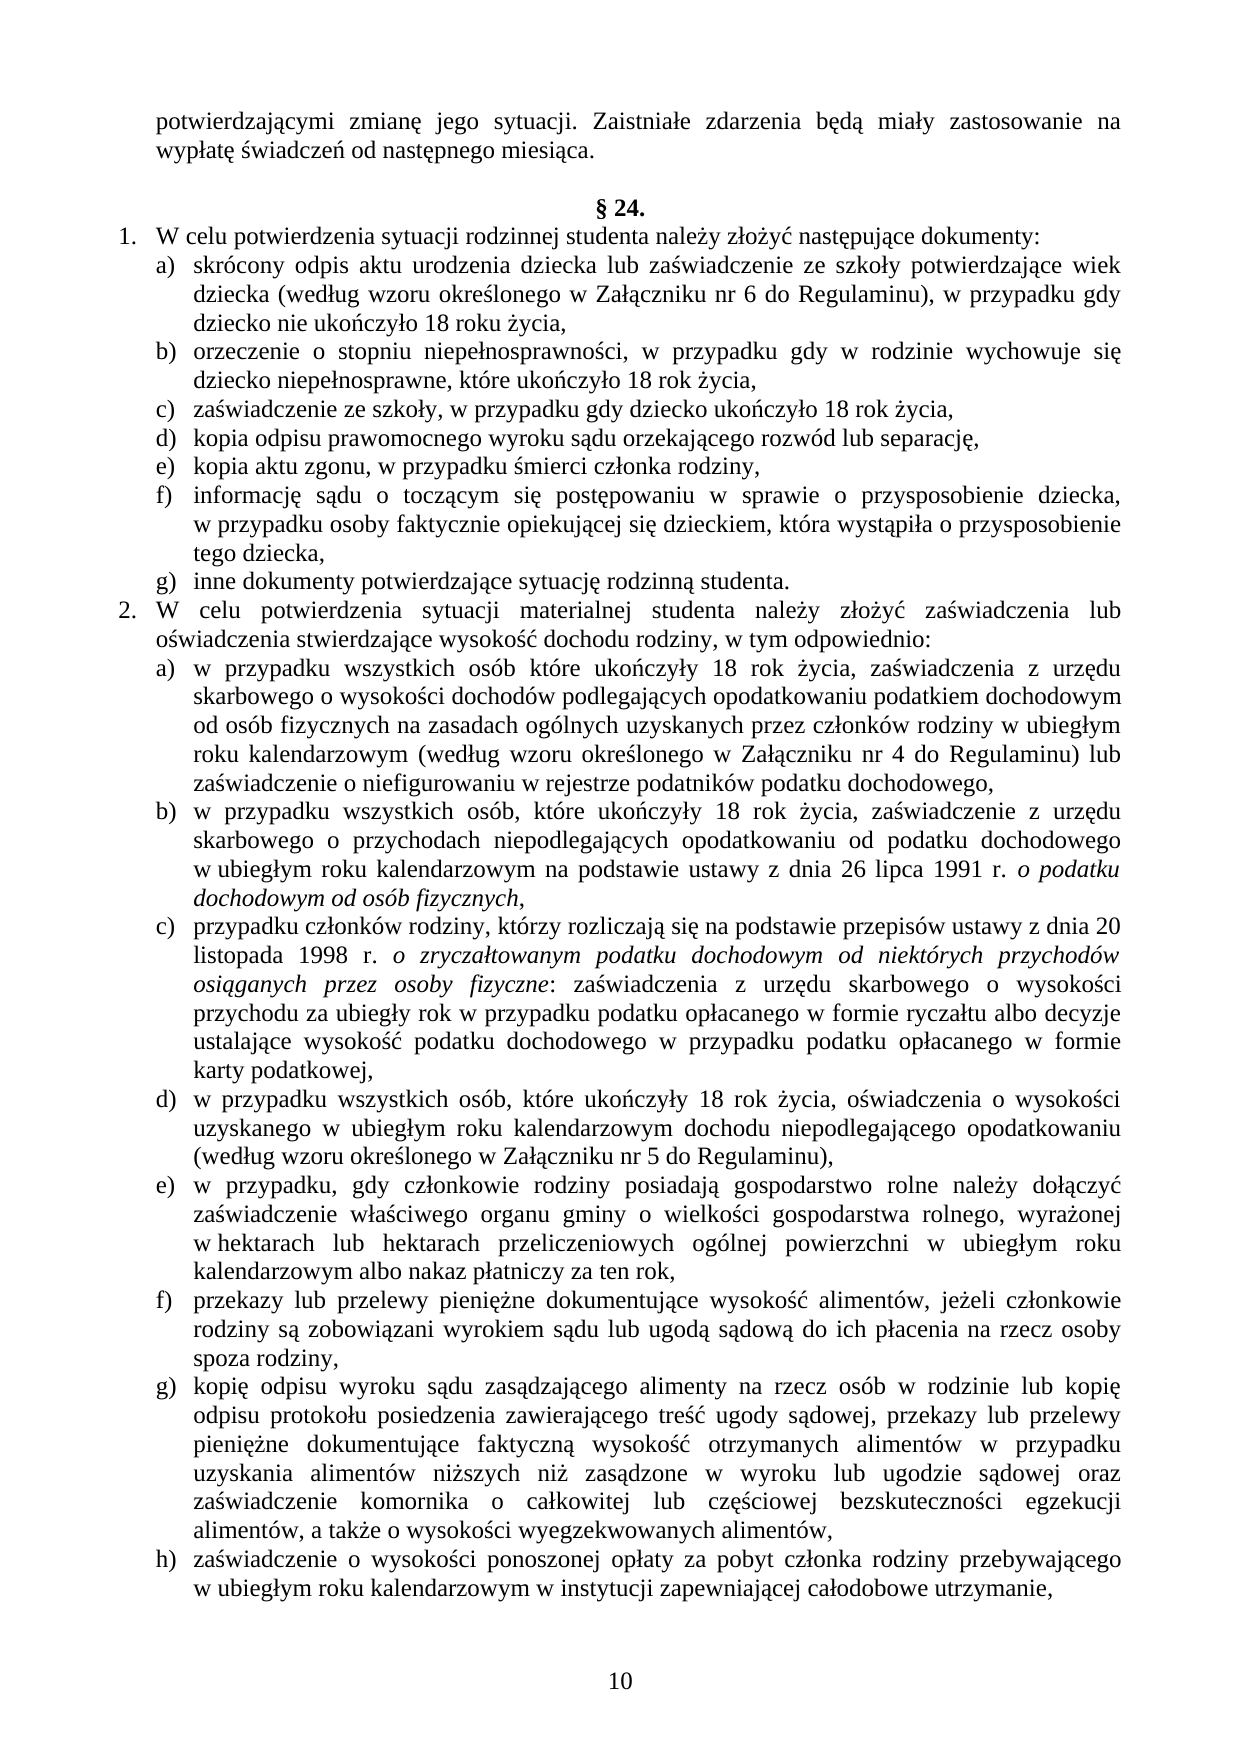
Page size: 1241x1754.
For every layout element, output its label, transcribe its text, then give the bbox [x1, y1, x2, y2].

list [118, 106, 1122, 164]
list W celu potwierdzenia sytuacji materialnej studenta należy złożyć zaświadczenia lub oświadczenia stwierdzające wysokość dochodu rodziny, w tym odpowiednio: [118, 595, 1122, 653]
list w przypadku, gdy członkowie rodziny posiadają gospodarstwo rolne należy dołączyć zaświadczenie właściwego organu gminy o wielkości gospodarstwa rolnego, wyrażonej w hektarach lub hektarach przeliczeniowych ogólnej powierzchni w ubiegłym roku kalendarzowym albo nakaz płatniczy za ten rok, [156, 1170, 1122, 1285]
list kopia aktu zgonu, w przypadku śmierci członka rodziny, [156, 451, 1122, 480]
list inne dokumenty potwierdzające sytuację rodzinną studenta. [156, 566, 1122, 595]
text § 24. [118, 193, 1122, 221]
list kopię odpisu wyroku sądu zasądzającego alimenty na rzecz osób w rodzinie lub kopię odpisu protokołu posiedzenia zawierającego treść ugody sądowej, przekazy lub przelewy pieniężne dokumentujące faktyczną wysokość otrzymanych alimentów w przypadku uzyskania alimentów niższych niż zasądzone w wyroku lub ugodzie sądowej oraz zaświadczenie komornika o całkowitej lub częściowej bezskuteczności egzekucji alimentów, a także o wysokości wyegzekwowanych alimentów, [156, 1371, 1122, 1544]
list informację sądu o toczącym się postępowaniu w sprawie o przysposobienie dziecka, w przypadku osoby faktycznie opiekującej się dzieckiem, która wystąpiła o przysposobienie tego dziecka, [156, 480, 1122, 566]
list zaświadczenie o wysokości ponoszonej opłaty za pobyt członka rodziny przebywającego w ubiegłym roku kalendarzowym w instytucji zapewniającej całodobowe utrzymanie, [156, 1544, 1122, 1601]
list przekazy lub przelewy pieniężne dokumentujące wysokość alimentów, jeżeli członkowie rodziny są zobowiązani wyrokiem sądu lub ugodą sądową do ich płacenia na rzecz osoby spoza rodziny, [156, 1285, 1122, 1371]
list zaświadczenie ze szkoły, w przypadku gdy dziecko ukończyło 18 rok życia, [156, 394, 1122, 423]
list skrócony odpis aktu urodzenia dziecka lub zaświadczenie ze szkoły potwierdzające wiek dziecka (według wzoru określonego w Załączniku nr 6 do Regulaminu), w przypadku gdy dziecko nie ukończyło 18 roku życia, [156, 250, 1122, 336]
list w przypadku wszystkich osób, które ukończyły 18 rok życia, zaświadczenie z urzędu skarbowego o przychodach niepodlegających opodatkowaniu od podatku dochodowego w ubiegłym roku kalendarzowym na podstawie ustawy z dnia 26 lipca 1991 r. o podatku dochodowym od osób fizycznych, [156, 796, 1122, 911]
list w przypadku wszystkich osób które ukończyły 18 rok życia, zaświadczenia z urzędu skarbowego o wysokości dochodów podlegających opodatkowaniu podatkiem dochodowym od osób fizycznych na zasadach ogólnych uzyskanych przez członków rodziny w ubiegłym roku kalendarzowym (według wzoru określonego w Załączniku nr 4 do Regulaminu) lub zaświadczenie o niefigurowaniu w rejestrze podatników podatku dochodowego, [156, 653, 1122, 796]
list W celu potwierdzenia sytuacji rodzinnej studenta należy złożyć następujące dokumenty: [118, 221, 1122, 250]
list przypadku członków rodziny, którzy rozliczają się na podstawie przepisów ustawy z dnia 20 listopada 1998 r. o zryczałtowanym podatku dochodowym od niektórych przychodów osiąganych przez osoby fizyczne: zaświadczenia z urzędu skarbowego o wysokości przychodu za ubiegły rok w przypadku podatku opłacanego w formie ryczałtu albo decyzje ustalające wysokość podatku dochodowego w przypadku podatku opłacanego w formie karty podatkowej, [156, 911, 1122, 1084]
list w przypadku wszystkich osób, które ukończyły 18 rok życia, oświadczenia o wysokości uzyskanego w ubiegłym roku kalendarzowym dochodu niepodlegającego opodatkowaniu (według wzoru określonego w Załączniku nr 5 do Regulaminu), [156, 1084, 1122, 1170]
list kopia odpisu prawomocnego wyroku sądu orzekającego rozwód lub separację, [156, 423, 1122, 451]
list orzeczenie o stopniu niepełnosprawności, w przypadku gdy w rodzinie wychowuje się dziecko niepełnosprawne, które ukończyło 18 rok życia, [156, 336, 1122, 394]
